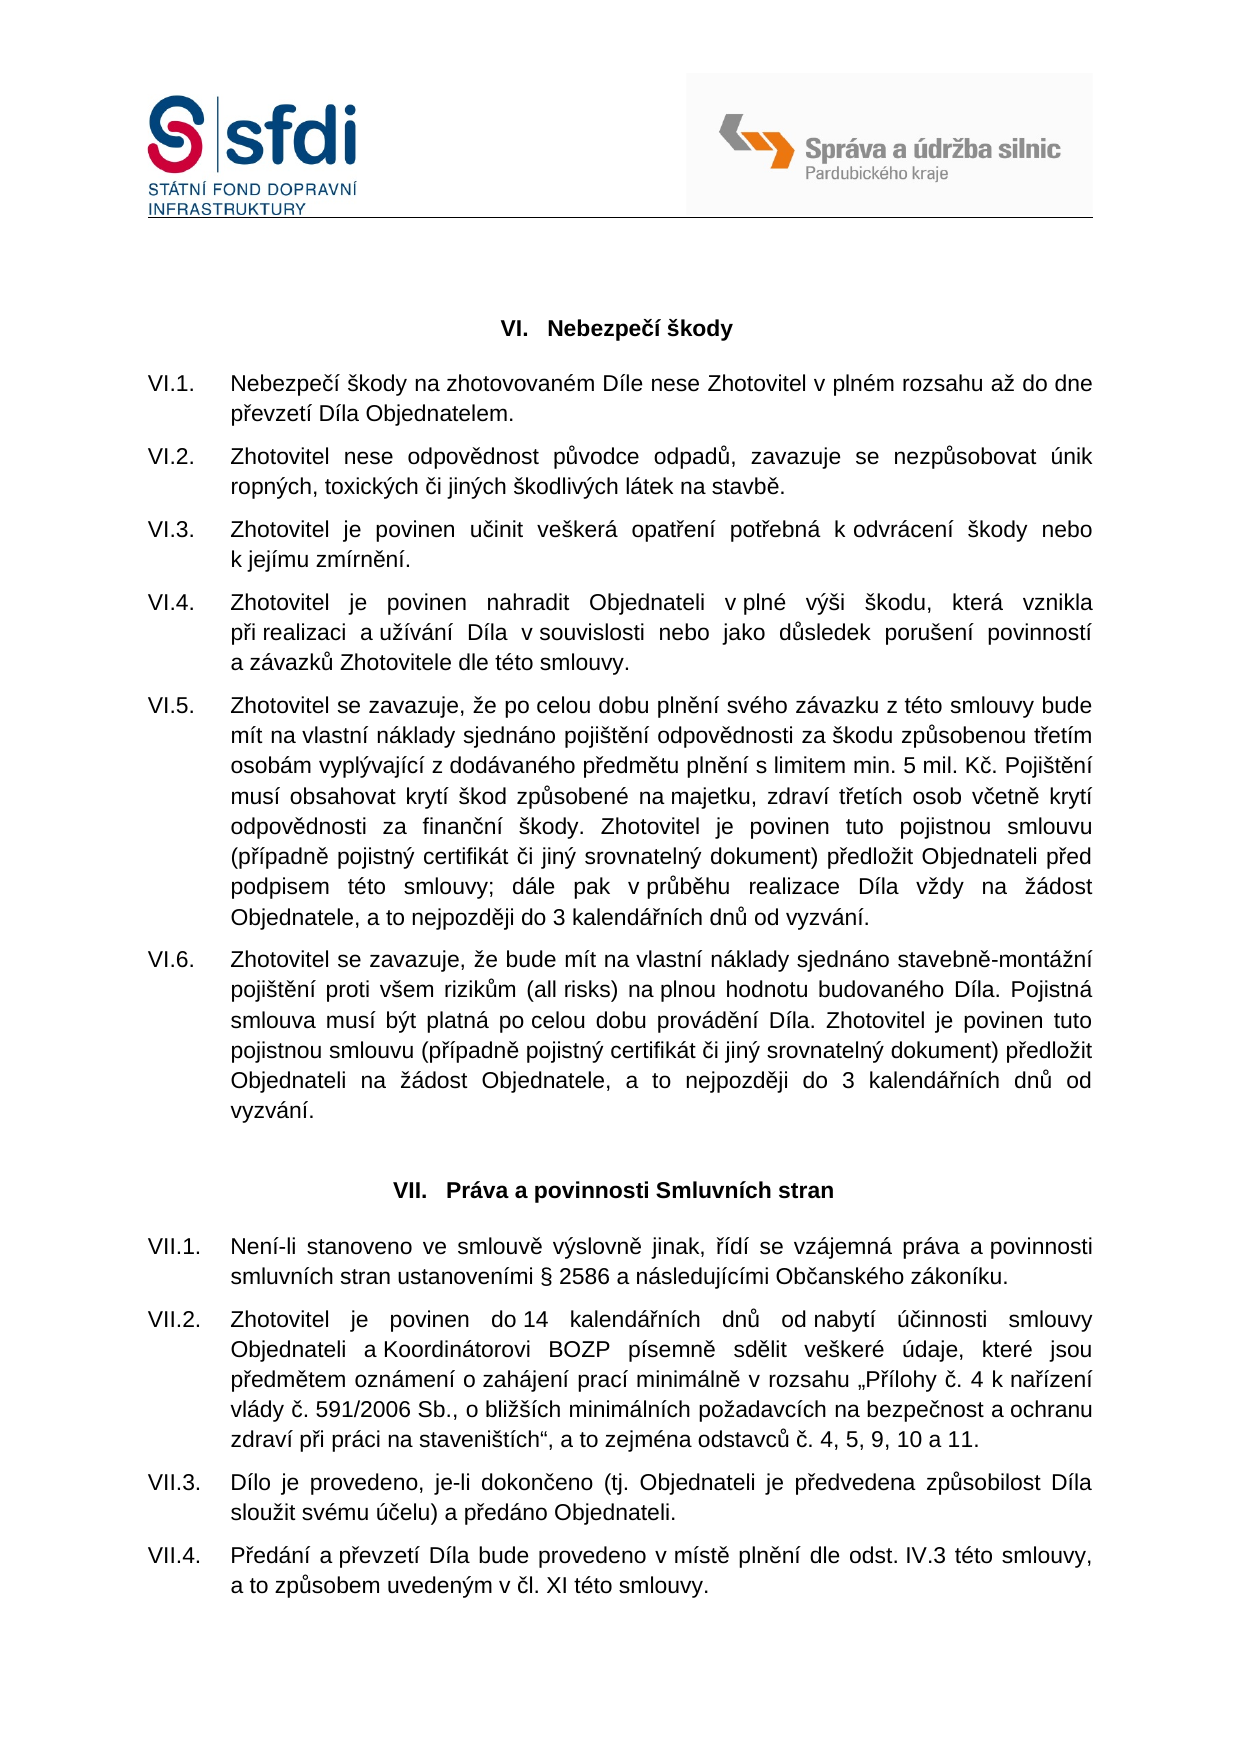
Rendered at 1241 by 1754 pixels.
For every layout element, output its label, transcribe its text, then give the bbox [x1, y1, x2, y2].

list Zhotovitel se zavazuje, že po celou dobu plnění svého závazku z této smlouvy bude mít na vlastní náklady sjednáno pojištění odpovědnosti za škodu způsobenou třetím osobám vyplývající z dodávaného předmětu plnění s limitem min. 5 mil. Kč. Pojištění musí obsahovat krytí škod způsobené na majetku, zdraví třetích osob včetně krytí odpovědnosti za finanční škody. Zhotovitel je povinen tuto pojistnou smlouvu (případně pojistný certifikát či jiný srovnatelný dokument) předložit Objednateli před podpisem této smlouvy; dále pak v průběhu realizace Díla vždy na žádost Objednatele, a to nejpozději do 3 kalendářních dnů od vyzvání. [148, 692, 1093, 930]
list Práva a povinnosti Smluvních stran [166, 1177, 1095, 1204]
list Nebezpečí škody na zhotovovaném Díle nese Zhotovitel v plném rozsahu až do dne převzetí Díla Objednatelem. [148, 370, 1093, 427]
list Dílo je provedeno, je-li dokončeno (tj. Objednateli je předvedena způsobilost Díla sloužit svému účelu) a předáno Objednateli. [148, 1469, 1093, 1526]
list Zhotovitel se zavazuje, že bude mít na vlastní náklady sjednáno stavebně-montážní pojištění proti všem rizikům (all risks) na plnou hodnotu budovaného Díla. Pojistná smlouva musí být platná po celou dobu provádění Díla. Zhotovitel je povinen tuto pojistnou smlouvu (případně pojistný certifikát či jiný srovnatelný dokument) předložit Objednateli na žádost Objednatele, a to nejpozději do 3 kalendářních dnů od vyzvání. [148, 946, 1093, 1124]
list Zhotovitel nese odpovědnost původce odpadů, zavazuje se nezpůsobovat únik ropných, toxických či jiných škodlivých látek na stavbě. [148, 443, 1093, 500]
list Není-li stanoveno ve smlouvě výslovně jinak, řídí se vzájemná práva a povinnosti smluvních stran ustanoveními § 2586 a následujícími Občanského zákoníku. [148, 1233, 1093, 1289]
picture [686, 73, 1093, 215]
list Zhotovitel je povinen do 14 kalendářních dnů od nabytí účinnosti smlouvy Objednateli a Koordinátorovi BOZP písemně sdělit veškeré údaje, které jsou předmětem oznámení o zahájení prací minimálně v rozsahu „Přílohy č. 4 k nařízení vlády č. 591/2006 Sb., o bližších minimálních požadavcích na bezpečnost a ochranu zdraví při práci na staveništích“, a to zejména odstavců č. 4, 5, 9, 10 a 11. [148, 1306, 1093, 1453]
list Zhotovitel je povinen učinit veškerá opatření potřebná k odvrácení škody nebo k jejímu zmírnění. [148, 516, 1093, 573]
list Předání a převzetí Díla bude provedeno v místě plnění dle odst. IV.3 této smlouvy, a to způsobem uvedeným v čl. XI této smlouvy. [148, 1542, 1093, 1599]
picture [147, 94, 357, 215]
list Zhotovitel je povinen nahradit Objednateli v plné výši škodu, která vznikla při realizaci a užívání Díla v souvislosti nebo jako důsledek porušení povinností a závazků Zhotovitele dle této smlouvy. [148, 589, 1093, 676]
list Nebezpečí škody [166, 315, 1095, 341]
